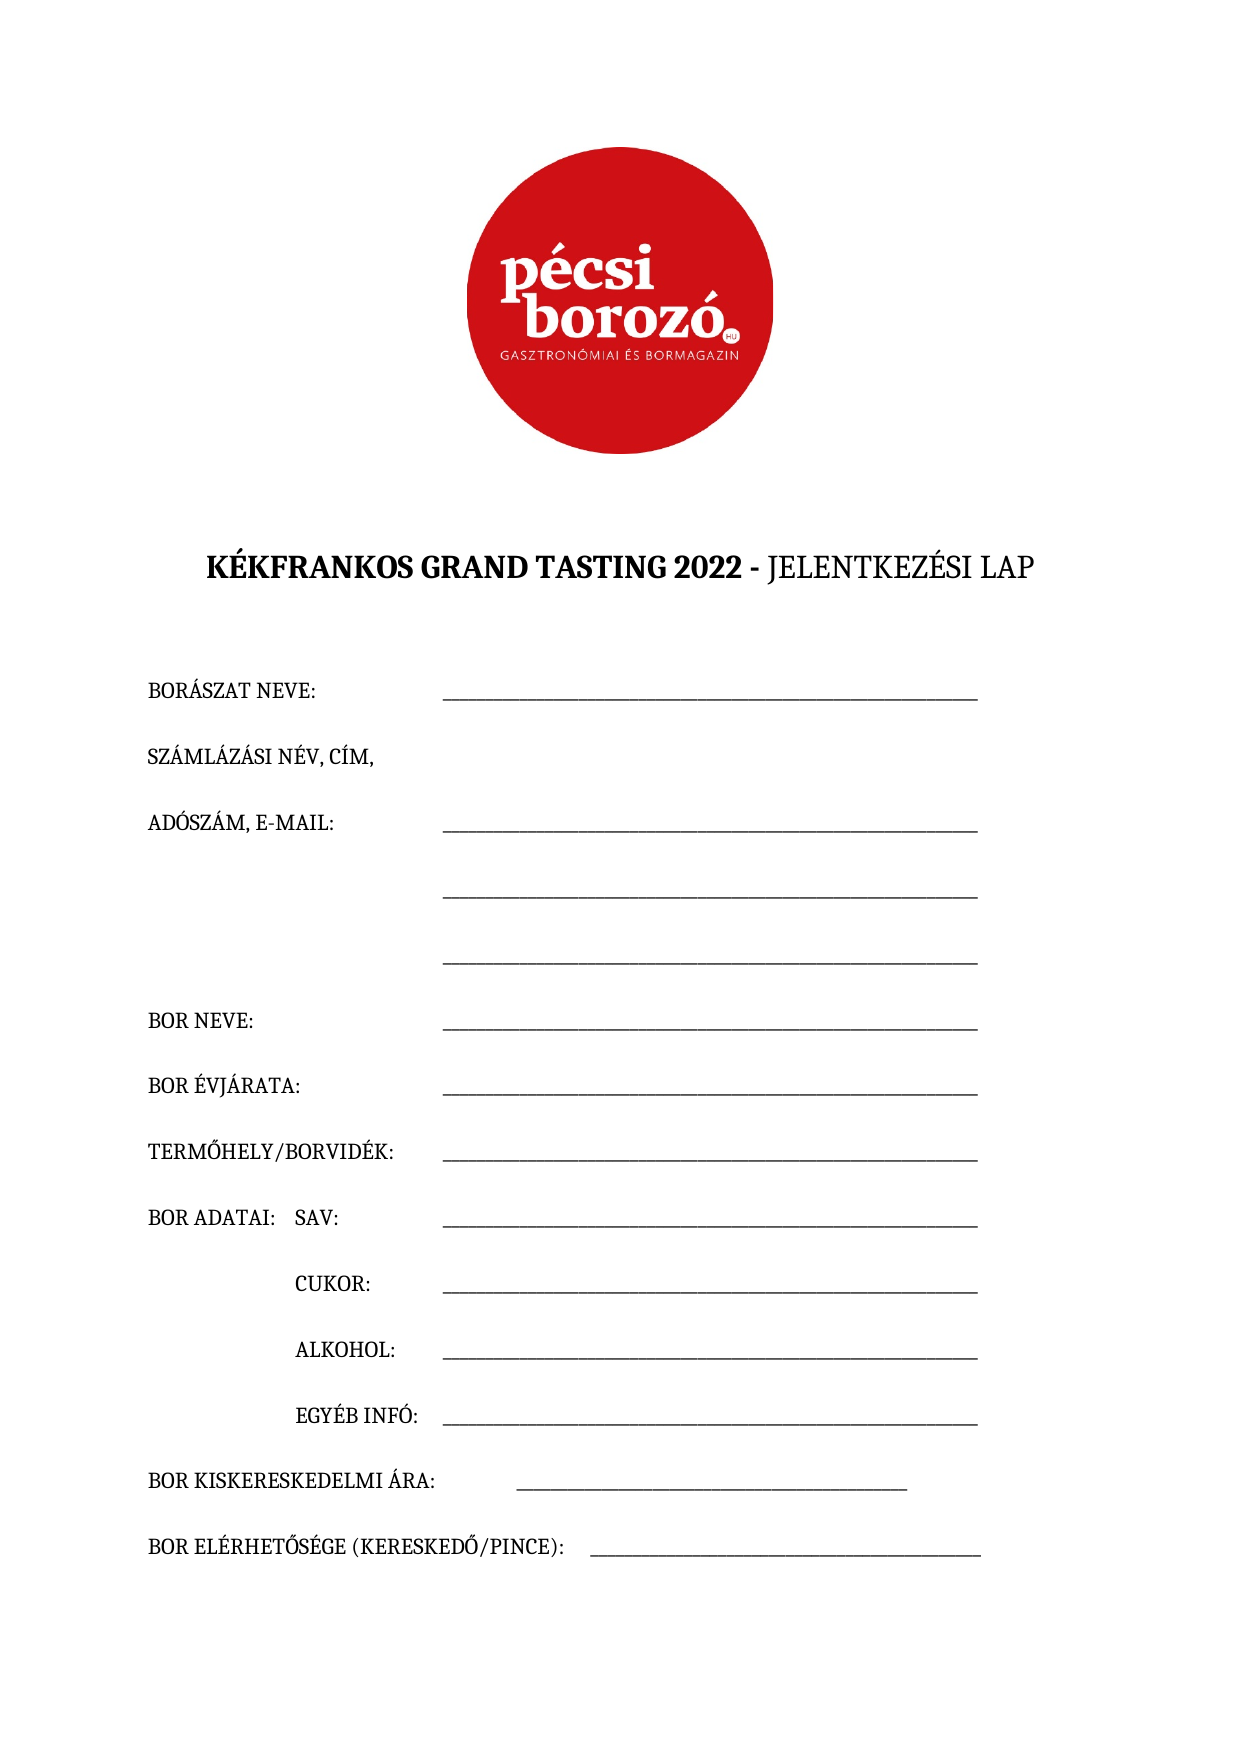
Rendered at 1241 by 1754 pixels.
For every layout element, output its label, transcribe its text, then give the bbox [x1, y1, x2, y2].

text _______________________________________________________________ [148, 942, 1093, 968]
text BOR ÉVJÁRATA: _______________________________________________________________ [148, 1073, 1093, 1100]
text TERMŐHELY/BORVIDÉK: _______________________________________________________________ [148, 1139, 1093, 1166]
text BOR KISKERESKEDELMI ÁRA: ______________________________________________ [148, 1468, 1093, 1495]
picture [467, 147, 774, 454]
text BORÁSZAT NEVE: _______________________________________________________________ [148, 678, 1093, 705]
text ADÓSZÁM, E-MAIL: _______________________________________________________________ [148, 810, 1093, 836]
text _______________________________________________________________ [148, 876, 1093, 902]
text SZÁMLÁZÁSI NÉV, CÍM, [148, 744, 1093, 771]
text BOR ELÉRHETŐSÉGE (KERESKEDŐ/PINCE): ______________________________________________ [148, 1534, 1093, 1561]
text ALKOHOL: _______________________________________________________________ EGYÉB INFÓ: _______________________________________________________________ [148, 1337, 1093, 1429]
text BOR NEVE: _______________________________________________________________ [148, 1007, 1093, 1034]
text KÉKFRANKOS GRAND TASTING 2022 - JELENTKEZÉSI LAP [148, 549, 1093, 587]
text BOR ADATAI: SAV: _______________________________________________________________ [148, 1205, 1093, 1231]
text CUKOR: _______________________________________________________________ [148, 1271, 1093, 1297]
